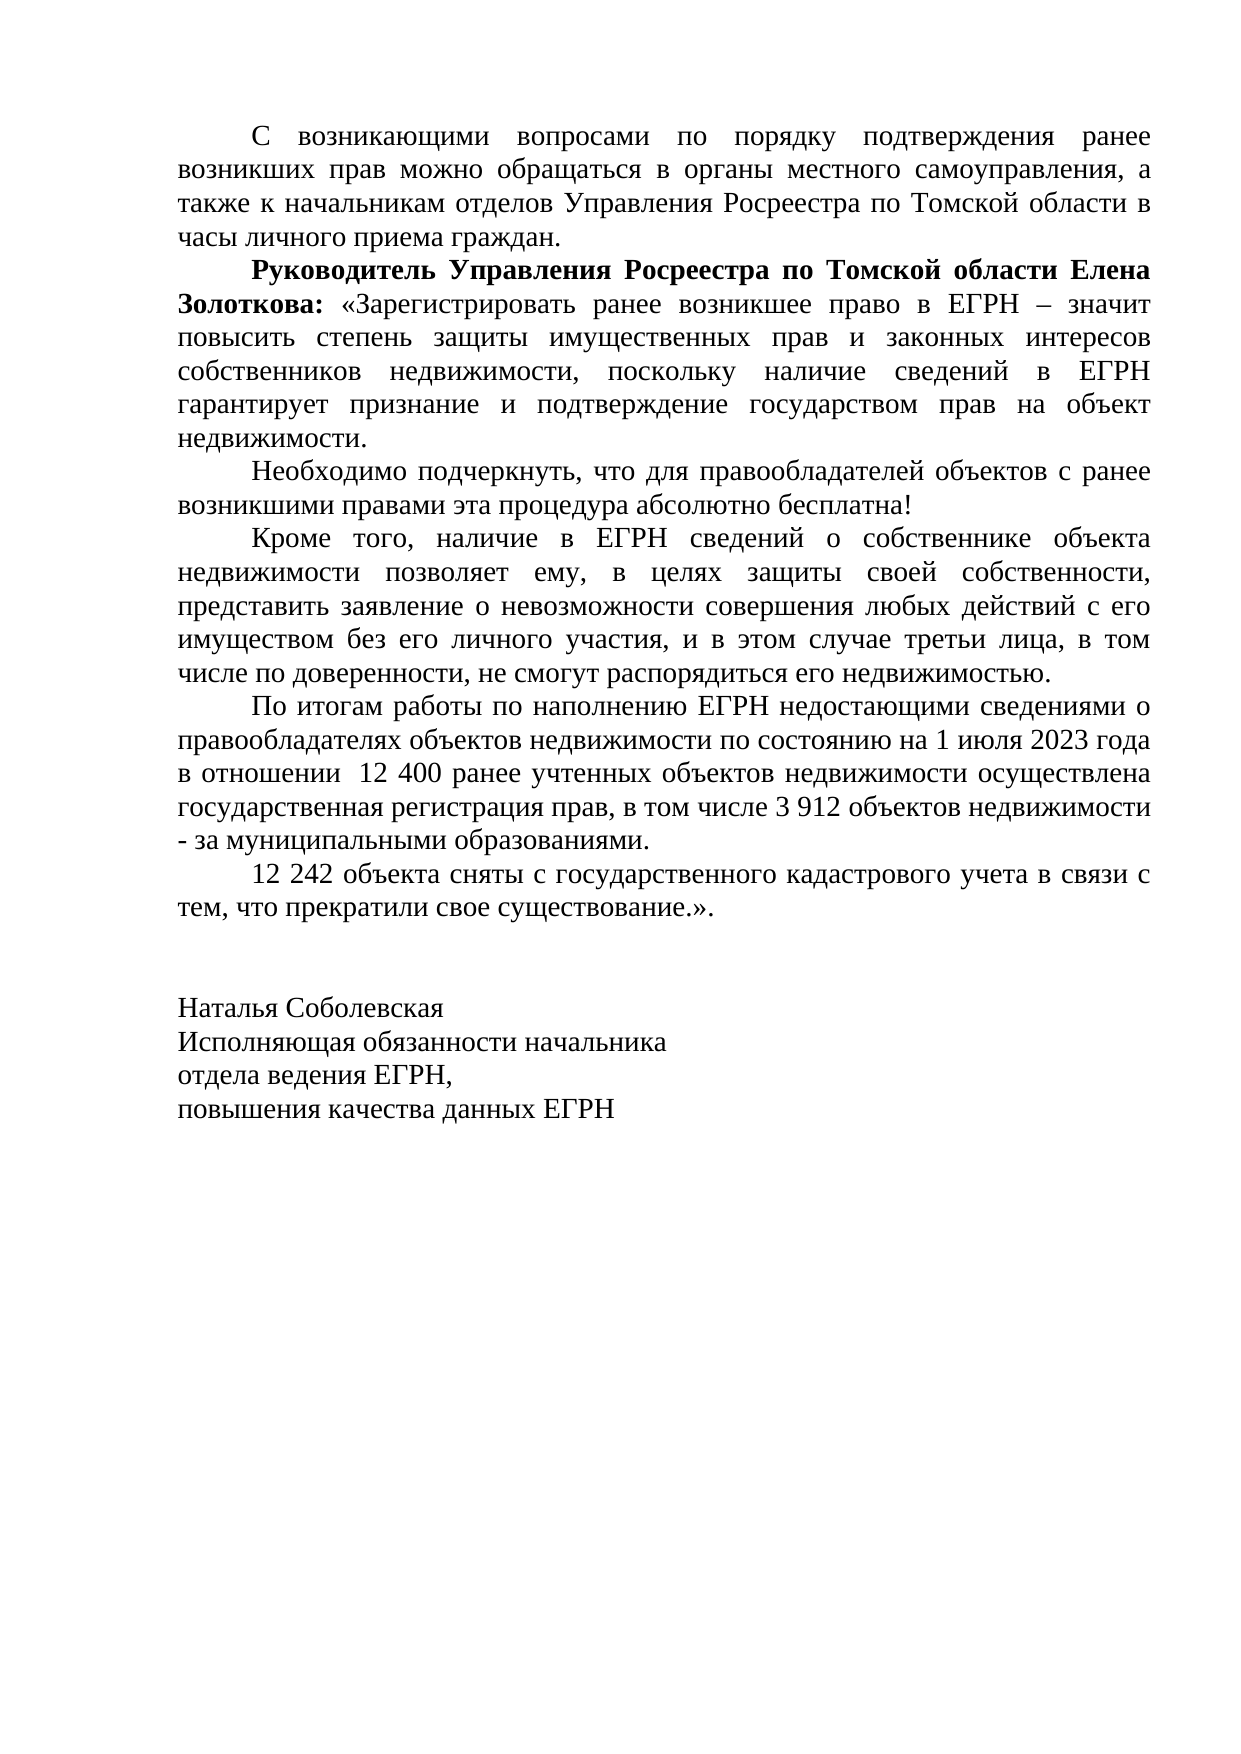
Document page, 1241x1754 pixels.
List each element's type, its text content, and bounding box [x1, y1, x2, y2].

text Кроме того, наличие в ЕГРН сведений о собственнике объекта недвижимости позволяет ему, в целях защиты своей собственности, представить заявление о невозможности совершения любых действий с его имуществом без его личного участия, и в этом случае третьи лица, в том числе по доверенности, не смогут распорядиться его недвижимостью. [177, 521, 1152, 688]
text повышения качества данных ЕГРН [177, 1091, 1152, 1124]
text Необходимо подчеркнуть, что для правообладателей объектов с ранее возникшими правами эта процедура абсолютно бесплатна! [177, 453, 1152, 521]
text Наталья Соболевская [177, 990, 1152, 1024]
text По итогам работы по наполнению ЕГРН недостающими сведениями о правообладателях объектов недвижимости по состоянию на 1 июля 2023 года в отношении 12 400 ранее учтенных объектов недвижимости осуществлена государственная регистрация прав, в том числе 3 912 объектов недвижимости - за муниципальными образованиями. [177, 688, 1152, 856]
text Руководитель Управления Росреестра по Томской области Елена Золоткова: «Зарегистрировать ранее возникшее право в ЕГРН – значит повысить степень защиты имущественных прав и законных интересов собственников недвижимости, поскольку наличие сведений в ЕГРН гарантирует признание и подтверждение государством прав на объект недвижимости. [177, 252, 1152, 453]
text Исполняющая обязанности начальника [177, 1024, 1152, 1057]
text отдела ведения ЕГРН, [177, 1057, 1152, 1091]
text 12 242 объекта сняты с государственного кадастрового учета в связи с тем, что прекратили свое существование.». [177, 856, 1152, 923]
text С возникающими вопросами по порядку подтверждения ранее возникших прав можно обращаться в органы местного самоуправления, а также к начальникам отделов Управления Росреестра по Томской области в часы личного приема граждан. [177, 118, 1152, 252]
